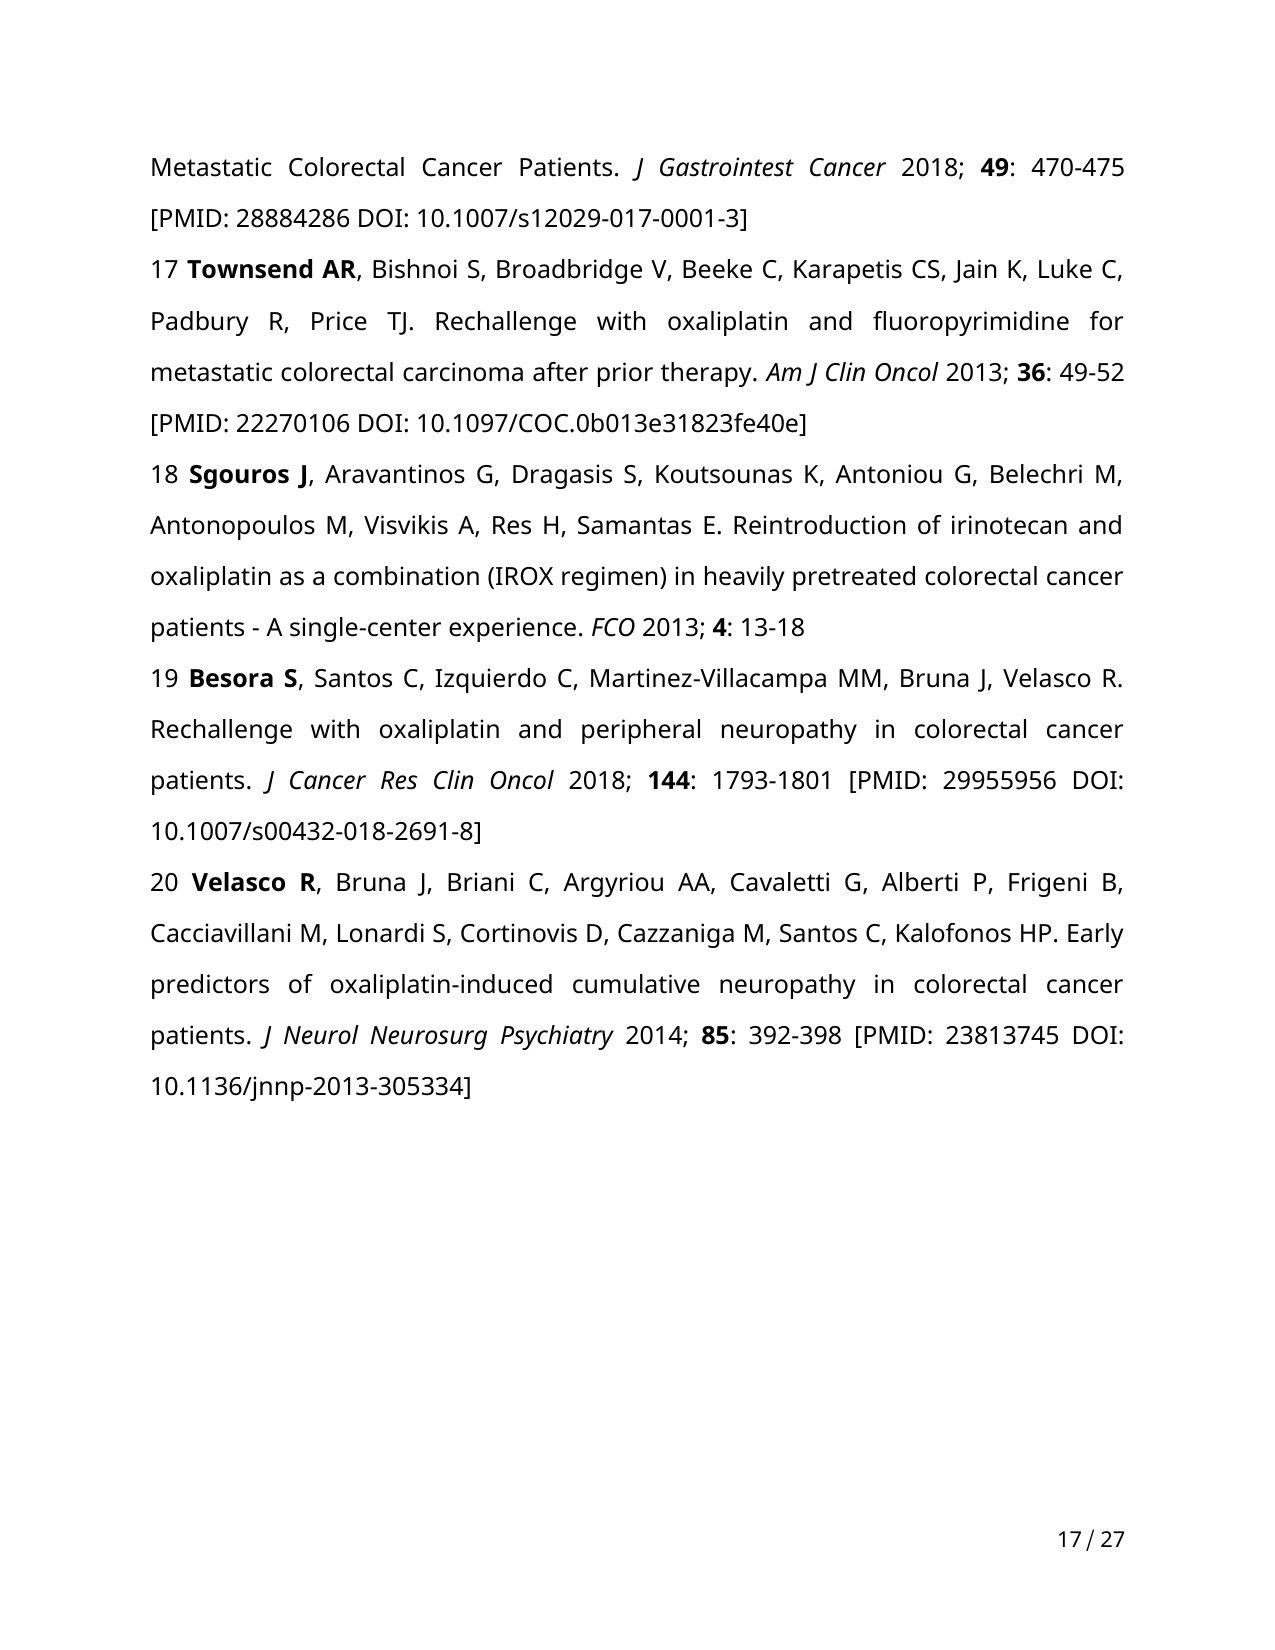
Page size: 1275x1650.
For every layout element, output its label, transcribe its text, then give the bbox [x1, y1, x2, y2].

text 18 Sgouros J, Aravantinos G, Dragasis S, Koutsounas K, Antoniou G, Belechri M, Antonopoulos M, Visvikis A, Res H, Samantas E. Reintroduction of irinotecan and oxaliplatin as a combination (IROX regimen) in heavily pretreated colorectal cancer patients - A single-center experience. FCO 2013; 4: 13-18 [150, 456, 1125, 643]
text 19 Besora S, Santos C, Izquierdo C, Martinez-Villacampa MM, Bruna J, Velasco R. Rechallenge with oxaliplatin and peripheral neuropathy in colorectal cancer patients. J Cancer Res Clin Oncol 2018; 144: 1793-1801 [PMID: 29955956 DOI: 10.1007/s00432-018-2691-8] [150, 660, 1125, 848]
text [150, 150, 1125, 235]
text 20 Velasco R, Bruna J, Briani C, Argyriou AA, Cavaletti G, Alberti P, Frigeni B, Cacciavillani M, Lonardi S, Cortinovis D, Cazzaniga M, Santos C, Kalofonos HP. Early predictors of oxaliplatin-induced cumulative neuropathy in colorectal cancer patients. J Neurol Neurosurg Psychiatry 2014; 85: 392-398 [PMID: 23813745 DOI: 10.1136/jnnp-2013-305334] [150, 864, 1125, 1103]
text 17 Townsend AR, Bishnoi S, Broadbridge V, Beeke C, Karapetis CS, Jain K, Luke C, Padbury R, Price TJ. Rechallenge with oxaliplatin and fluoropyrimidine for metastatic colorectal carcinoma after prior therapy. Am J Clin Oncol 2013; 36: 49-52 [PMID: 22270106 DOI: 10.1097/COC.0b013e31823fe40e] [150, 252, 1125, 439]
